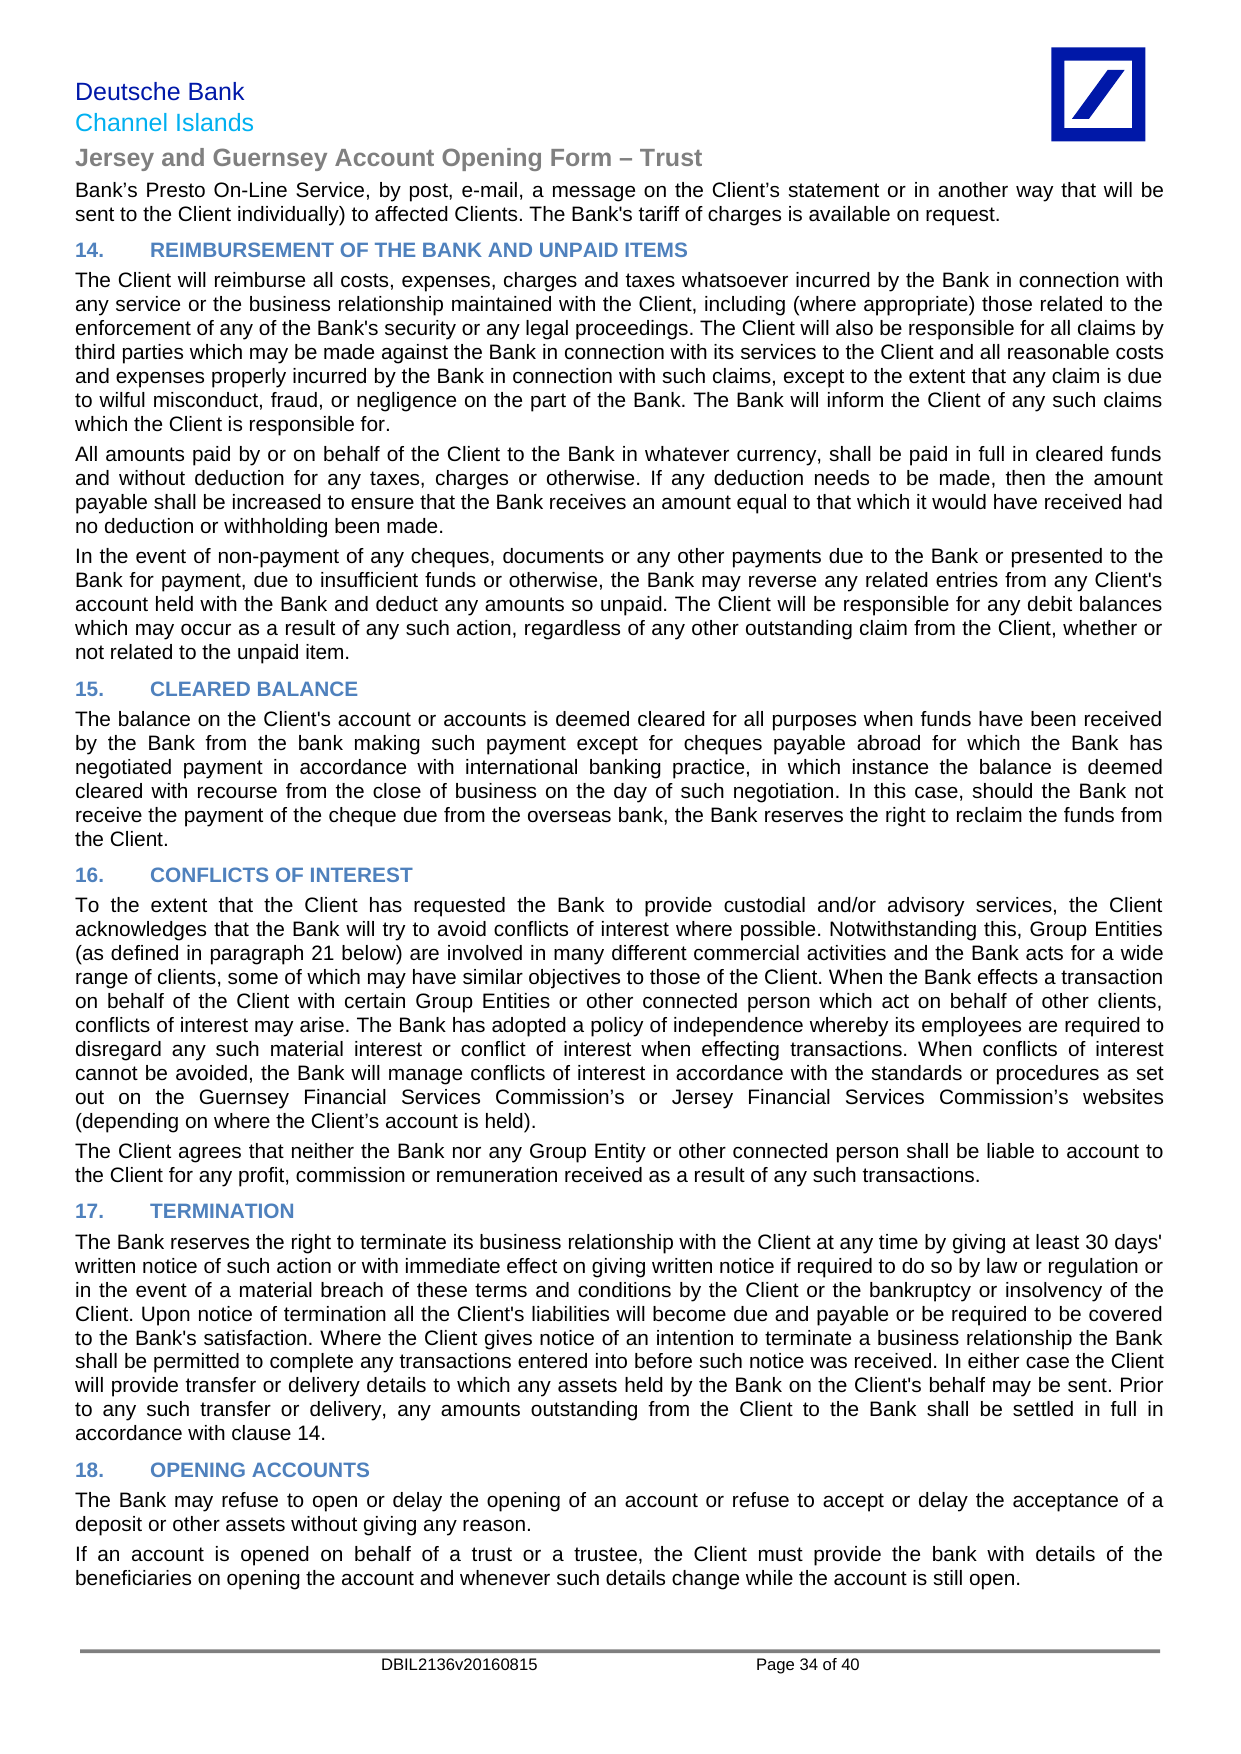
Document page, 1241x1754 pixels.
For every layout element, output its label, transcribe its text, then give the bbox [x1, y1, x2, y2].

text The Bank may refuse to open or delay the opening of an account or refuse to accept or delay the acceptance of a deposit or other assets without giving any reason. [75, 1488, 1165, 1536]
list OPENING ACCOUNTS [75, 1458, 1165, 1482]
list CLEARED BALANCE [75, 676, 1165, 700]
text If an account is opened on behalf of a trust or a trustee, the Client must provide the bank with details of the beneficiaries on opening the account and whenever such details change while the account is still open. [75, 1542, 1165, 1590]
text The balance on the Client's account or accounts is deemed cleared for all purposes when funds have been received by the Bank from the bank making such payment except for cheques payable abroad for which the Bank has negotiated payment in accordance with international banking practice, in which instance the balance is deemed cleared with recourse from the close of business on the day of such negotiation. In this case, should the Bank not receive the payment of the cheque due from the overseas bank, the Bank reserves the right to reclaim the funds from the Client. [75, 707, 1165, 850]
list TERMINATION [75, 1199, 1165, 1223]
text In the event of non-payment of any cheques, documents or any other payments due to the Bank or presented to the Bank for payment, due to insufficient funds or otherwise, the Bank may reverse any related entries from any Client's account held with the Bank and deduct any amounts so unpaid. The Client will be responsible for any debit balances which may occur as a result of any such action, regardless of any other outstanding claim from the Client, whether or not related to the unpaid item. [75, 544, 1165, 664]
text The Client agrees that neither the Bank nor any Group Entity or other connected person shall be liable to account to the Client for any profit, commission or remuneration received as a result of any such transactions. [75, 1139, 1165, 1187]
text The Bank reserves the right to terminate its business relationship with the Client at any time by giving at least 30 days' written notice of such action or with immediate effect on giving written notice if required to do so by law or regulation or in the event of a material breach of these terms and conditions by the Client or the bankruptcy or insolvency of the Client. Upon notice of termination all the Client's liabilities will become due and payable or be required to be covered to the Bank's satisfaction. Where the Client gives notice of an intention to terminate a business relationship the Bank shall be permitted to complete any transactions entered into before such notice was received. In either case the Client will provide transfer or delivery details to which any assets held by the Bank on the Client's behalf may be sent. Prior to any such transfer or delivery, any amounts outstanding from the Client to the Bank shall be settled in full in accordance with clause 14. [75, 1229, 1165, 1445]
list CONFLICTS OF INTEREST [75, 863, 1165, 887]
text To the extent that the Client has requested the Bank to provide custodial and/or advisory services, the Client acknowledges that the Bank will try to avoid conflicts of interest where possible. Notwithstanding this, Group Entities (as defined in paragraph 21 below) are involved in many different commercial activities and the Bank acts for a wide range of clients, some of which may have similar objectives to those of the Client. When the Bank effects a transaction on behalf of the Client with certain Group Entities or other connected person which act on behalf of other clients, conflicts of interest may arise. The Bank has adopted a policy of independence whereby its employees are required to disregard any such material interest or conflict of interest when effecting transactions. When conflicts of interest cannot be avoided, the Bank will manage conflicts of interest in accordance with the standards or procedures as set out on the Guernsey Financial Services Commission’s or Jersey Financial Services Commission’s websites (depending on where the Client’s account is held). [75, 893, 1165, 1133]
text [75, 177, 1165, 225]
text All amounts paid by or on behalf of the Client to the Bank in whatever currency, shall be paid in full in cleared funds and without deduction for any taxes, charges or otherwise. If any deduction needs to be made, then the amount payable shall be increased to ensure that the Bank receives an amount equal to that which it would have received had no deduction or withholding been made. [75, 442, 1165, 538]
list REIMBURSEMENT OF THE BANK UNPAID ITEMS [75, 238, 1165, 262]
text The Client will reimburse all costs, expenses, charges and taxes whatsoever incurred by the Bank in connection with any service or the business relationship maintained with the Client, including (where appropriate) those related to the enforcement of any of the Bank's security or any legal proceedings. The Client will also be responsible for all claims by third parties which may be made against the Bank in connection with its services to the Client and all reasonable costs and expenses properly incurred by the Bank in connection with such claims, except to the extent that any claim is due to wilful misconduct, fraud, or negligence on the part of the Bank. The Bank will inform the Client of any such claims which the Client is responsible for. [75, 268, 1165, 436]
